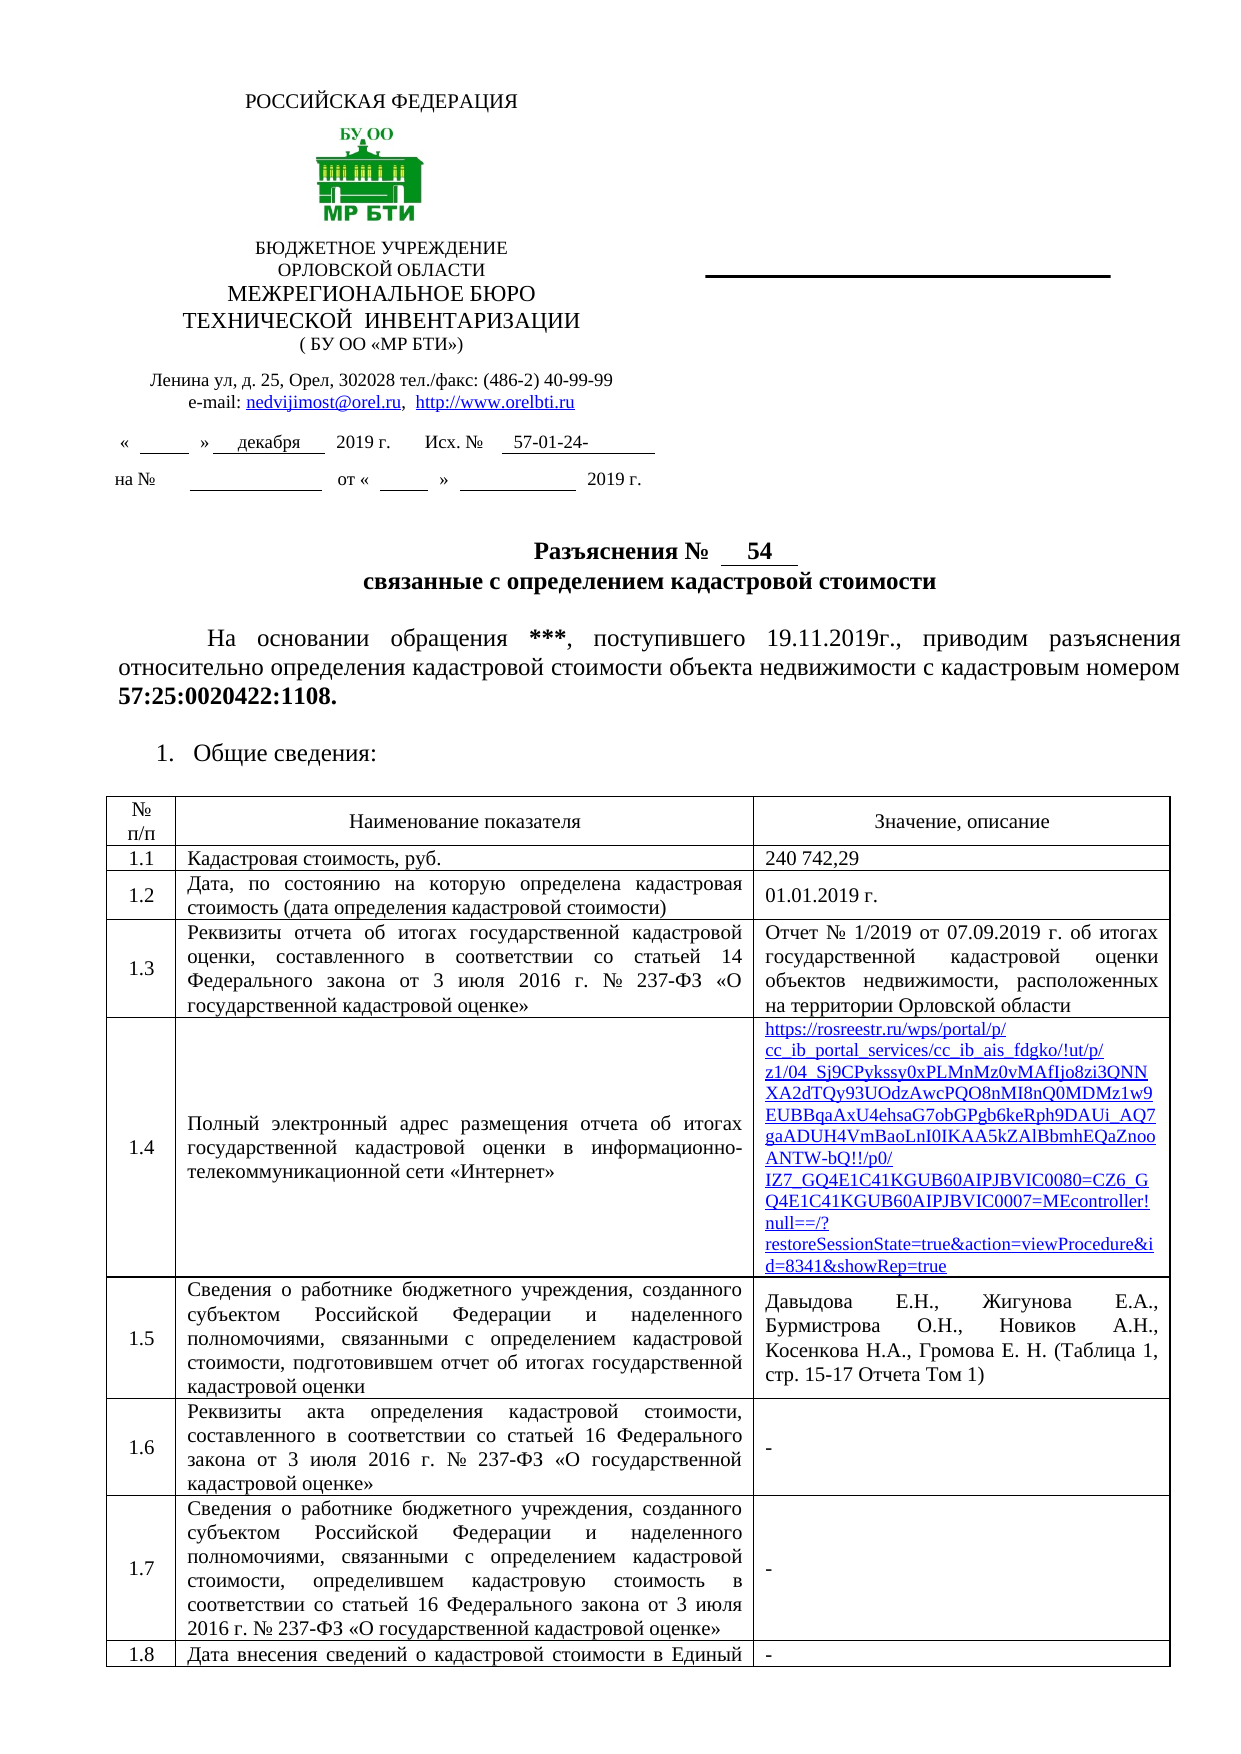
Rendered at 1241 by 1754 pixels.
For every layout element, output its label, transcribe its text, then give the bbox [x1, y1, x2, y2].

table_cell https://rosreestr.ru/wps/portal/p/cc_ib_portal_services/cc_ib_ais_fdgko/!ut/p/z1/04_Sj9CPykssy0xPLMnMz0vMAfIjo8zi3QNNXA2dTQy93UOdzAwcPQO8nMI8nQ0MDMz1w9EUBBqaAxU4ehsaG7obGPgb6keRph9DAUi_AQ7gaADUH4VmBaoLnI0IKAA5kZAlBbmhEQaZnooANTW-bQ!!/p0/IZ7_GQ4E1C41KGUB60AIPJBVIC0080=CZ6_GQ4E1C41KGUB60AIPJBVIC0007=MEcontroller!null==/?restoreSessionState=true&action=viewProcedure&id=8341&showRep=true [754, 1018, 1169, 1276]
table_cell Реквизиты акта определения кадастровой стоимости, составленного в соответствии со статьей 16 Федерального закона от 3 июля 2016 г. № 237-ФЗ «О государственной кадастровой оценке» [176, 1399, 753, 1495]
table_cell 1.3 [107, 920, 175, 1017]
table_header Наименование показателя [176, 797, 753, 845]
table_header Значение, описание [754, 797, 1169, 845]
table_cell Сведения о работнике бюджетного учреждения, созданного субъектом Российской Федерации и наделенного полномочиями, связанными с определением кадастровой стоимости, подготовившем отчет об итогах государственной кадастровой оценки [176, 1278, 753, 1398]
table_header 54 [721, 536, 798, 565]
table_cell Дата внесения сведений о кадастровой стоимости в Единый государственный реестр недвижимости [176, 1641, 753, 1666]
table_cell 1.6 [107, 1399, 175, 1495]
table_cell Реквизиты отчета об итогах государственной кадастровой оценки, составленного в соответствии со статьей 14 Федерального закона от 3 июля 2016 г. № 237-ФЗ «О государственной кадастровой оценке» [176, 920, 753, 1017]
text связанные с определением кадастровой стоимости [118, 566, 1181, 594]
table_header № п/п [107, 797, 175, 845]
table_cell 01.01.2019 г. [754, 871, 1169, 919]
table_header РОССИЙСКАЯ ФЕДЕРАЦИЯ БЮДЖЕТНОЕ УЧРЕЖДЕНИЕ ОРЛОВСКОЙ ОБЛАСТИ МЕЖРЕГИОНАЛЬНОЕ БЮРО ТЕХНИЧЕСКОЙ ИНВЕНТАРИЗАЦИИ ( БУ ОО «МР БТИ») Ленина ул, д. 25, Орел, 302028 тел./факс: (486-2) 40-99-99 e-mail: nedvijimost@orel.ru, http://www.orelbti.ru [107, 89, 656, 491]
table_cell 1.4 [107, 1018, 175, 1276]
table_cell 1.1 [107, 846, 175, 870]
table_cell Давыдова Е.Н., Жигунова Е.А., Бурмистрова О.Н., Новиков А.Н., Косенкова Н.А., Громова Е. Н. (Таблица 1, стр. 15-17 Отчета Том 1) [754, 1278, 1169, 1398]
table_cell 1.8 [107, 1641, 175, 1666]
table_header [656, 89, 1160, 491]
table_cell Кадастровая стоимость, руб. [176, 846, 753, 870]
table_cell 1.2 [107, 871, 175, 919]
table_cell Дата, по состоянию на которую определена кадастровая стоимость (дата определения кадастровой стоимости) [176, 871, 753, 919]
table_cell 240 742,29 [754, 846, 1169, 870]
table_cell Полный электронный адрес размещения отчета об итогах государственной кадастровой оценки в информационно-телекоммуникационной сети «Интернет» [176, 1018, 753, 1276]
table_cell - [754, 1399, 1169, 1495]
table_cell 1.5 [107, 1278, 175, 1398]
text На основании обращения ***, поступившего 19.11.2019г., приводим разъяснения относительно определения кадастровой стоимости объекта недвижимости с кадастровым номером 57:25:0020422:1108. [118, 623, 1181, 709]
table_cell - [754, 1496, 1169, 1640]
table_header Разъяснения № [501, 536, 721, 565]
list Общие сведения: [156, 738, 1181, 767]
table_cell Сведения о работнике бюджетного учреждения, созданного субъектом Российской Федерации и наделенного полномочиями, связанными с определением кадастровой стоимости, определившем кадастровую стоимость в соответствии со статьей 16 Федерального закона от 3 июля 2016 г. № 237-ФЗ «О государственной кадастровой оценке» [176, 1496, 753, 1640]
table_cell 1.7 [107, 1496, 175, 1640]
table_cell - [754, 1641, 1169, 1666]
table_cell Отчет № 1/2019 от 07.09.2019 г. об итогах государственной кадастровой оценки объектов недвижимости, расположенных на территории Орловской области [754, 920, 1169, 1017]
